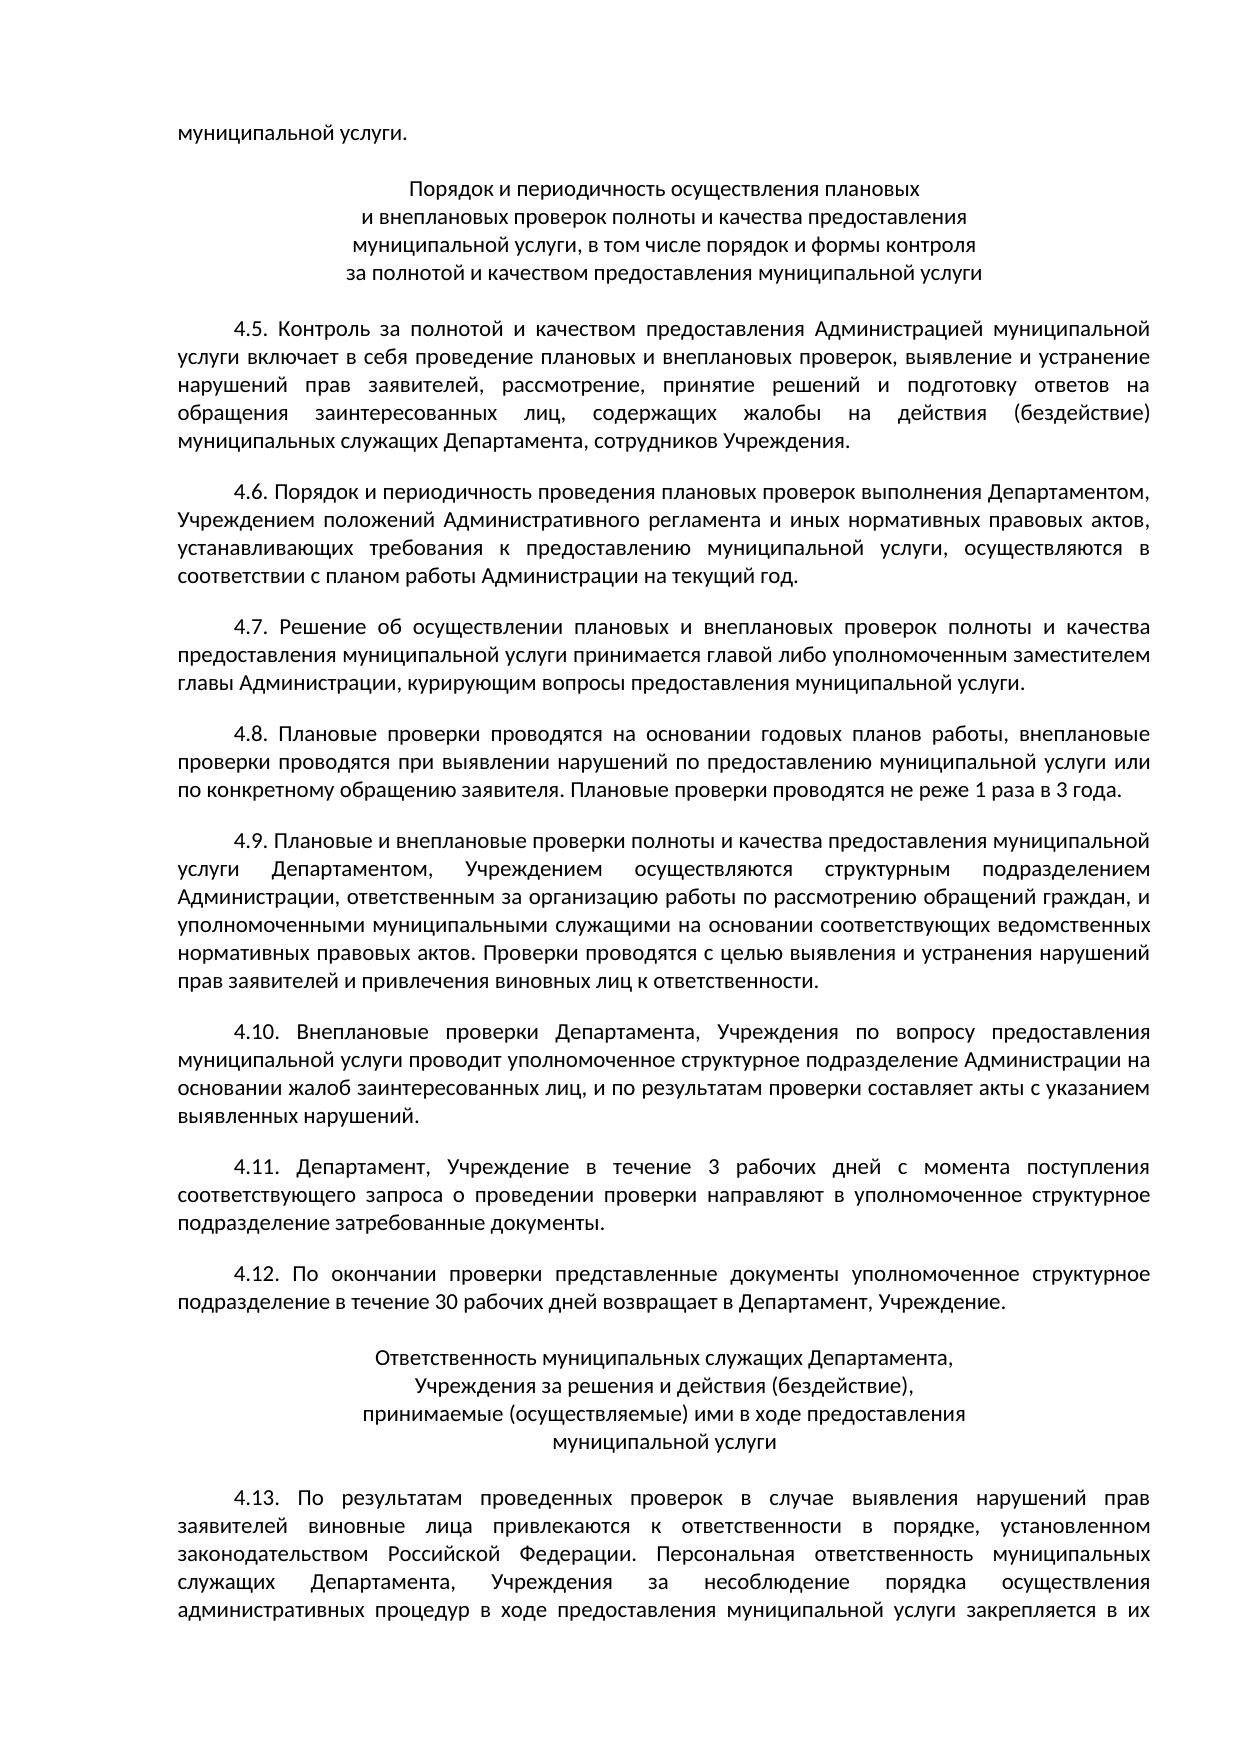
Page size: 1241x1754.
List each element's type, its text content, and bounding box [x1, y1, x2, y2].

text принимаемые (осуществляемые) ими в ходе предоставления [177, 1399, 1152, 1427]
text 4.11. Департамент, Учреждение в течение 3 рабочих дней с момента поступления соответствующего запроса о проведении проверки направляют в уполномоченное структурное подразделение затребованные документы. [177, 1152, 1152, 1236]
text 4.12. По окончании проверки представленные документы уполномоченное структурное подразделение в течение 30 рабочих дней возвращает в Департамент, Учреждение. [177, 1259, 1152, 1315]
text 4.8. Плановые проверки проводятся на основании годовых планов работы, внеплановые проверки проводятся при выявлении нарушений по предоставлению муниципальной услуги или по конкретному обращению заявителя. Плановые проверки проводятся не реже 1 раза в 3 года. [177, 719, 1152, 803]
text 4.6. Порядок и периодичность проведения плановых проверок выполнения Департаментом, Учреждением положений Административного регламента и иных нормативных правовых актов, устанавливающих требования к предоставлению муниципальной услуги, осуществляются в соответствии с планом работы Администрации на текущий год. [177, 477, 1152, 589]
text 4.5. Контроль за полнотой и качеством предоставления Администрацией муниципальной услуги включает в себя проведение плановых и внеплановых проверок, выявление и устранение нарушений прав заявителей, рассмотрение, принятие решений и подготовку ответов на обращения заинтересованных лиц, содержащих жалобы на действия (бездействие) муниципальных служащих Департамента, сотрудников Учреждения. [177, 314, 1152, 454]
text Ответственность муниципальных служащих Департамента, [177, 1343, 1152, 1371]
text 4.10. Внеплановые проверки Департамента, Учреждения по вопросу предоставления муниципальной услуги проводит уполномоченное структурное подразделение Администрации на основании жалоб заинтересованных лиц, и по результатам проверки составляет акты с указанием выявленных нарушений. [177, 1017, 1152, 1129]
text и внеплановых проверок полноты и качества предоставления [177, 202, 1152, 230]
text Порядок и периодичность осуществления плановых [177, 174, 1152, 202]
text 4.9. Плановые и внеплановые проверки полноты и качества предоставления муниципальной услуги Департаментом, Учреждением осуществляются структурным подразделением Администрации, ответственным за организацию работы по рассмотрению обращений граждан, и уполномоченными муниципальными служащими на основании соответствующих ведомственных нормативных правовых актов. Проверки проводятся с целью выявления и устранения нарушений прав заявителей и привлечения виновных лиц к ответственности. [177, 826, 1152, 994]
text Учреждения за решения и действия (бездействие), [177, 1371, 1152, 1399]
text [177, 1483, 1152, 1623]
text 4.7. Решение об осуществлении плановых и внеплановых проверок полноты и качества предоставления муниципальной услуги принимается главой либо уполномоченным заместителем главы Администрации, курирующим вопросы предоставления муниципальной услуги. [177, 612, 1152, 696]
text муниципальной услуги, в том числе порядок и формы контроля [177, 230, 1152, 258]
text за полнотой и качеством предоставления муниципальной услуги [177, 258, 1152, 286]
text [177, 118, 1152, 146]
text муниципальной услуги [177, 1427, 1152, 1455]
